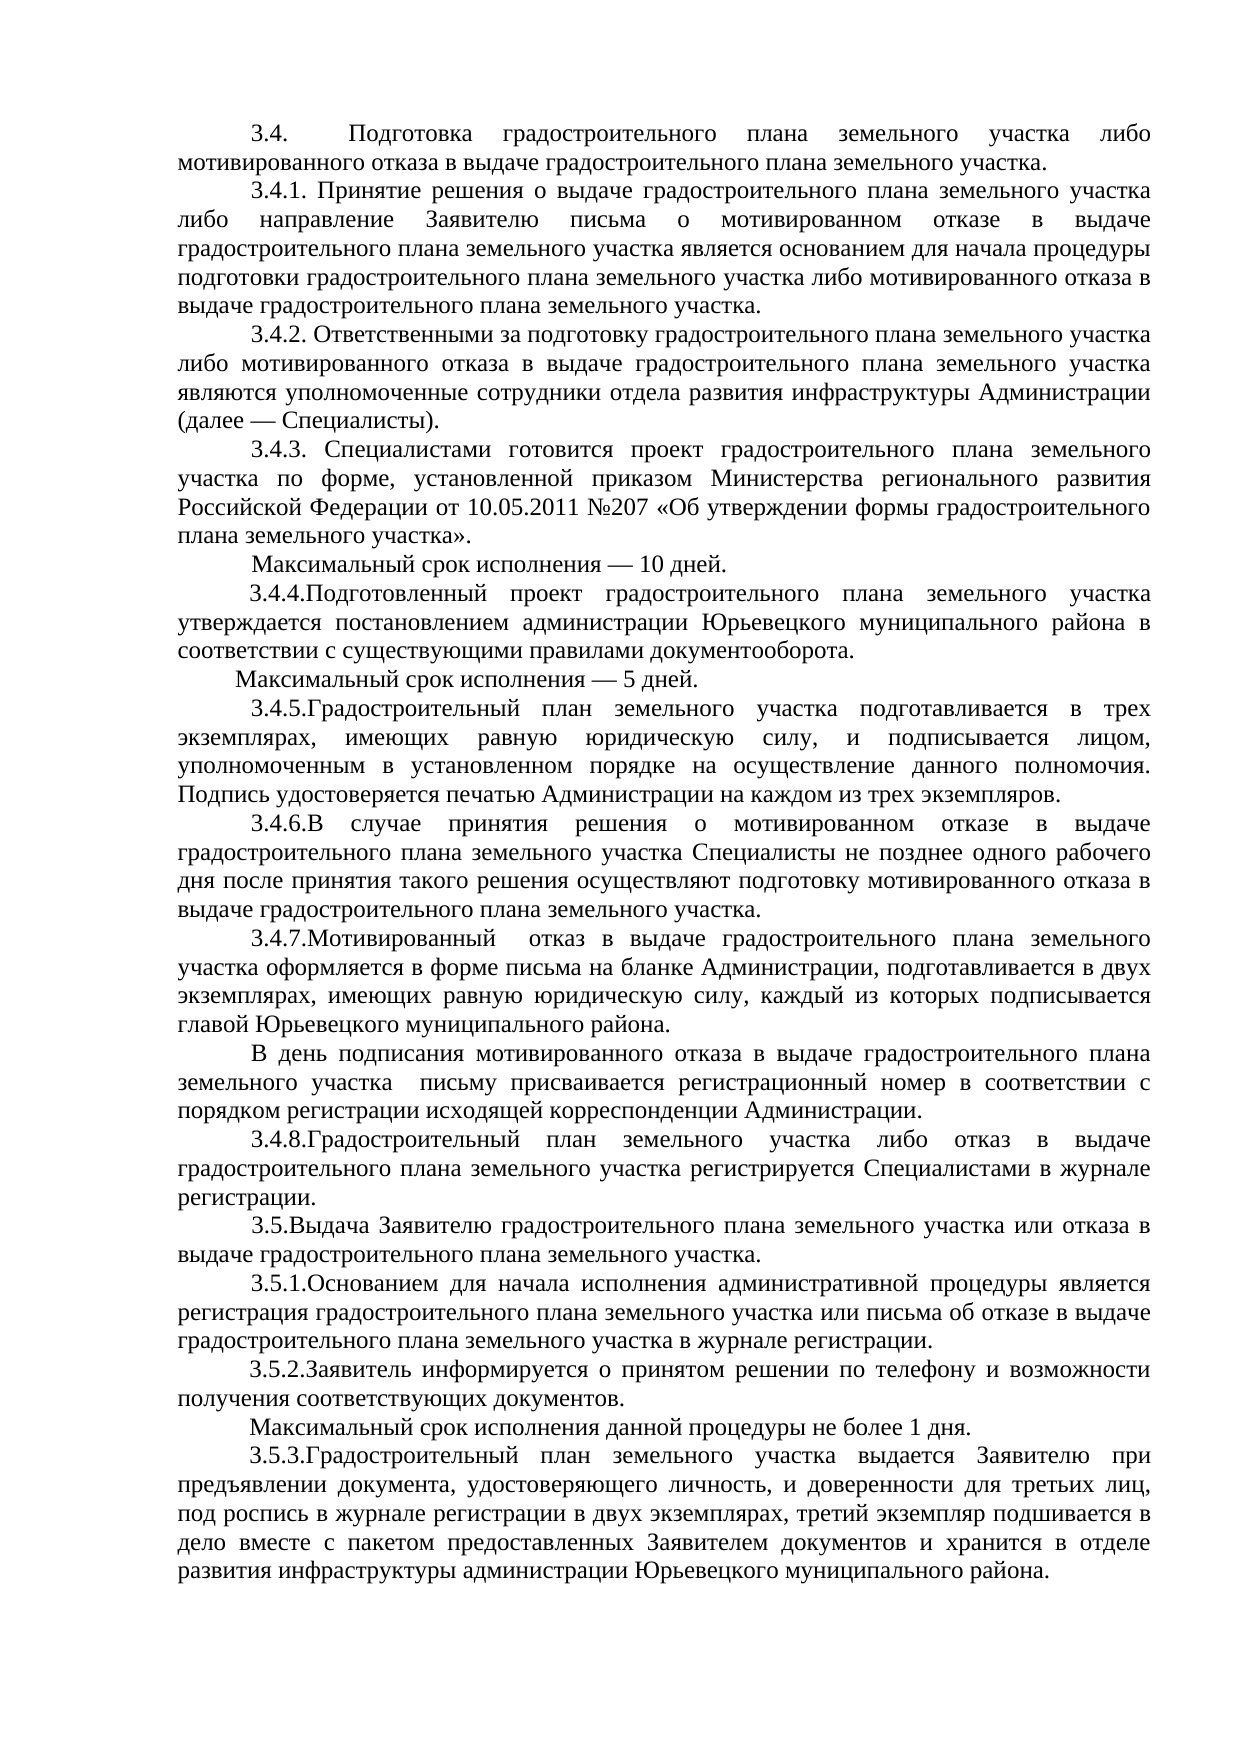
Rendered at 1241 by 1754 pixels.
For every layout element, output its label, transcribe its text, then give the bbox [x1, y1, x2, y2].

text 3.4.5.Градостроительный план земельного участка подготавливается в трех экземплярах, имеющих равную юридическую силу, и подписывается лицом, уполномоченным в установленном порядке на осуществление данного полномочия. Подпись удостоверяется печатью Администрации на каждом из трех экземпляров. [177, 693, 1152, 808]
text 3.4. Подготовка градостроительного плана земельного участка либо мотивированного отказа в выдаче градостроительного плана земельного участка. [177, 118, 1152, 176]
text В день подписания мотивированного отказа в выдаче градостроительного плана земельного участка письму присваивается регистрационный номер в соответствии с порядком регистрации исходящей корреспонденции Администрации. [177, 1038, 1152, 1124]
text Максимальный срок исполнения данной процедуры не более 1 дня. [177, 1412, 1152, 1441]
text Максимальный срок исполнения — 10 дней. [177, 549, 1152, 578]
text 3.4.3. Специалистами готовится проект градостроительного плана земельного участка по форме, установленной приказом Министерства регионального развития Российской Федерации от 10.05.2011 №207 «Об утверждении формы градостроительного плана земельного участка». [177, 434, 1152, 549]
text 3.4.6.В случае принятия решения о мотивированном отказе в выдаче градостроительного плана земельного участка Специалисты не позднее одного рабочего дня после принятия такого решения осуществляют подготовку мотивированного отказа в выдаче градостроительного плана земельного участка. [177, 808, 1152, 923]
text Максимальный срок исполнения — 5 дней. [177, 664, 1152, 693]
text 3.4.4.Подготовленный проект градостроительного плана земельного участка утверждается постановлением администрации Юрьевецкого муниципального района в соответствии с существующими правилами документооборота. [177, 578, 1152, 664]
text 3.5.3.Градостроительный план земельного участка выдается Заявителю при предъявлении документа, удостоверяющего личность, и доверенности для третьих лиц, под роспись в журнале регистрации в двух экземплярах, третий экземпляр подшивается в дело вместе с пакетом предоставленных Заявителем документов и хранится в отделе развития инфраструктуры администрации Юрьевецкого муниципального района. [177, 1441, 1152, 1584]
text 3.4.8.Градостроительный план земельного участка либо отказ в выдаче градостроительного плана земельного участка регистрируется Специалистами в журнале регистрации. [177, 1124, 1152, 1211]
text 3.4.7.Мотивированный отказ в выдаче градостроительного плана земельного участка оформляется в форме письма на бланке Администрации, подготавливается в двух экземплярах, имеющих равную юридическую силу, каждый из которых подписывается главой Юрьевецкого муниципального района. [177, 923, 1152, 1038]
text 3.5.1.Основанием для начала исполнения административной процедуры является регистрация градостроительного плана земельного участка или письма об отказе в выдаче градостроительного плана земельного участка в журнале регистрации. [177, 1268, 1152, 1354]
text 3.5.Выдача Заявителю градостроительного плана земельного участка или отказа в выдаче градостроительного плана земельного участка. [177, 1211, 1152, 1268]
text 3.4.1. Принятие решения о выдаче градостроительного плана земельного участка либо направление Заявителю письма о мотивированном отказе в выдаче градостроительного плана земельного участка является основанием для начала процедуры подготовки градостроительного плана земельного участка либо мотивированного отказа в выдаче градостроительного плана земельного участка. [177, 176, 1152, 319]
text 3.4.2. Ответственными за подготовку градостроительного плана земельного участка либо мотивированного отказа в выдаче градостроительного плана земельного участка являются уполномоченные сотрудники отдела развития инфраструктуры Администрации (далее — Специалисты). [177, 319, 1152, 434]
text 3.5.2.Заявитель информируется о принятом решении по телефону и возможности получения соответствующих документов. [177, 1354, 1152, 1412]
